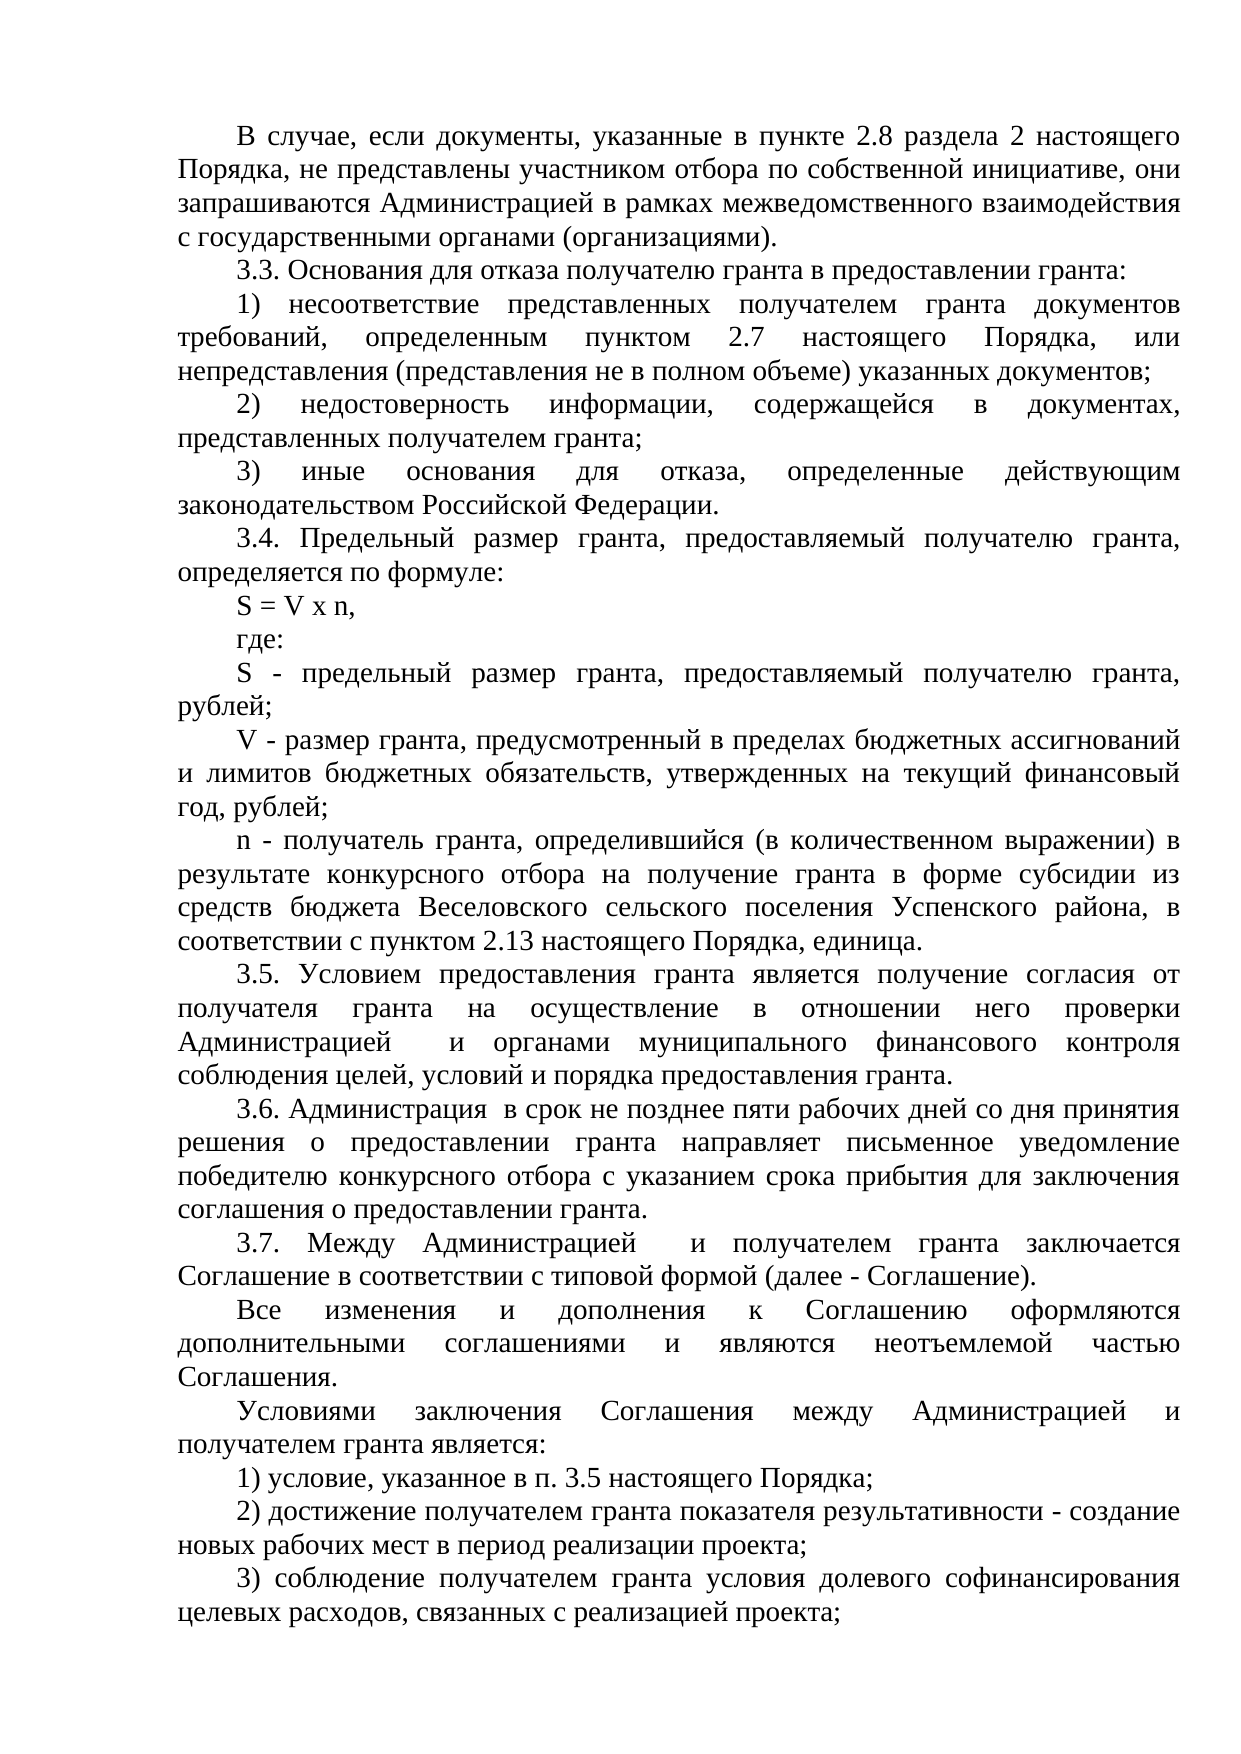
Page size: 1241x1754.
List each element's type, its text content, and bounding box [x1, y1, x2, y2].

text S - предельный размер гранта, предоставляемый получателю гранта, рублей; [177, 655, 1181, 722]
text 3.4. Предельный размер гранта, предоставляемый получателю гранта, определяется по формуле: [177, 521, 1181, 588]
text 3.5. Условием предоставления гранта является получение согласия от получателя гранта на осуществление в отношении него проверки Администрацией и органами муниципального финансового контроля соблюдения целей, условий и порядка предоставления гранта. [177, 957, 1181, 1091]
text n - получатель гранта, определившийся (в количественном выражении) в результате конкурсного отбора на получение гранта в форме субсидии из средств бюджета Веселовского сельского поселения Успенского района, в соответствии с пунктом 2.13 настоящего Порядка, единица. [177, 822, 1181, 957]
text 3) иные основания для отказа, определенные действующим законодательством Российской Федерации. [177, 453, 1181, 521]
text 1) несоответствие представленных получателем гранта документов требований, определенным пунктом 2.7 настоящего Порядка, или непредставления (представления не в полном объеме) указанных документов; [177, 286, 1181, 386]
text 3.6. Администрация в срок не позднее пяти рабочих дней со дня принятия решения о предоставлении гранта направляет письменное уведомление победителю конкурсного отбора с указанием срока прибытия для заключения соглашения о предоставлении гранта. [177, 1091, 1181, 1225]
text S = V x n, [177, 588, 1181, 621]
text 3.7. Между Администрацией и получателем гранта заключается Соглашение в соответствии с типовой формой (далее - Соглашение). [177, 1225, 1181, 1292]
text Все изменения и дополнения к Соглашению оформляются дополнительными соглашениями и являются неотъемлемой частью Соглашения. [177, 1292, 1181, 1393]
text 2) недостоверность информации, содержащейся в документах, представленных получателем гранта; [177, 386, 1181, 453]
text где: [177, 621, 1181, 655]
text Условиями заключения Соглашения между Администрацией и получателем гранта является: [177, 1393, 1181, 1460]
text 1) условие, указанное в п. 3.5 настоящего Порядка; [177, 1460, 1181, 1493]
text В случае, если документы, указанные в пункте 2.8 раздела 2 настоящего Порядка, не представлены участником отбора по собственной инициативе, они запрашиваются Администрацией в рамках межведомственного взаимодействия с государственными органами (организациями). [177, 118, 1181, 252]
text 3.3. Основания для отказа получателю гранта в предоставлении гранта: [177, 252, 1181, 286]
text 2) достижение получателем гранта показателя результативности - создание новых рабочих мест в период реализации проекта; [177, 1493, 1181, 1560]
text V - размер гранта, предусмотренный в пределах бюджетных ассигнований и лимитов бюджетных обязательств, утвержденных на текущий финансовый год, рублей; [177, 722, 1181, 822]
text 3) соблюдение получателем гранта условия долевого софинансирования целевых расходов, связанных с реализацией проекта; [177, 1560, 1181, 1627]
